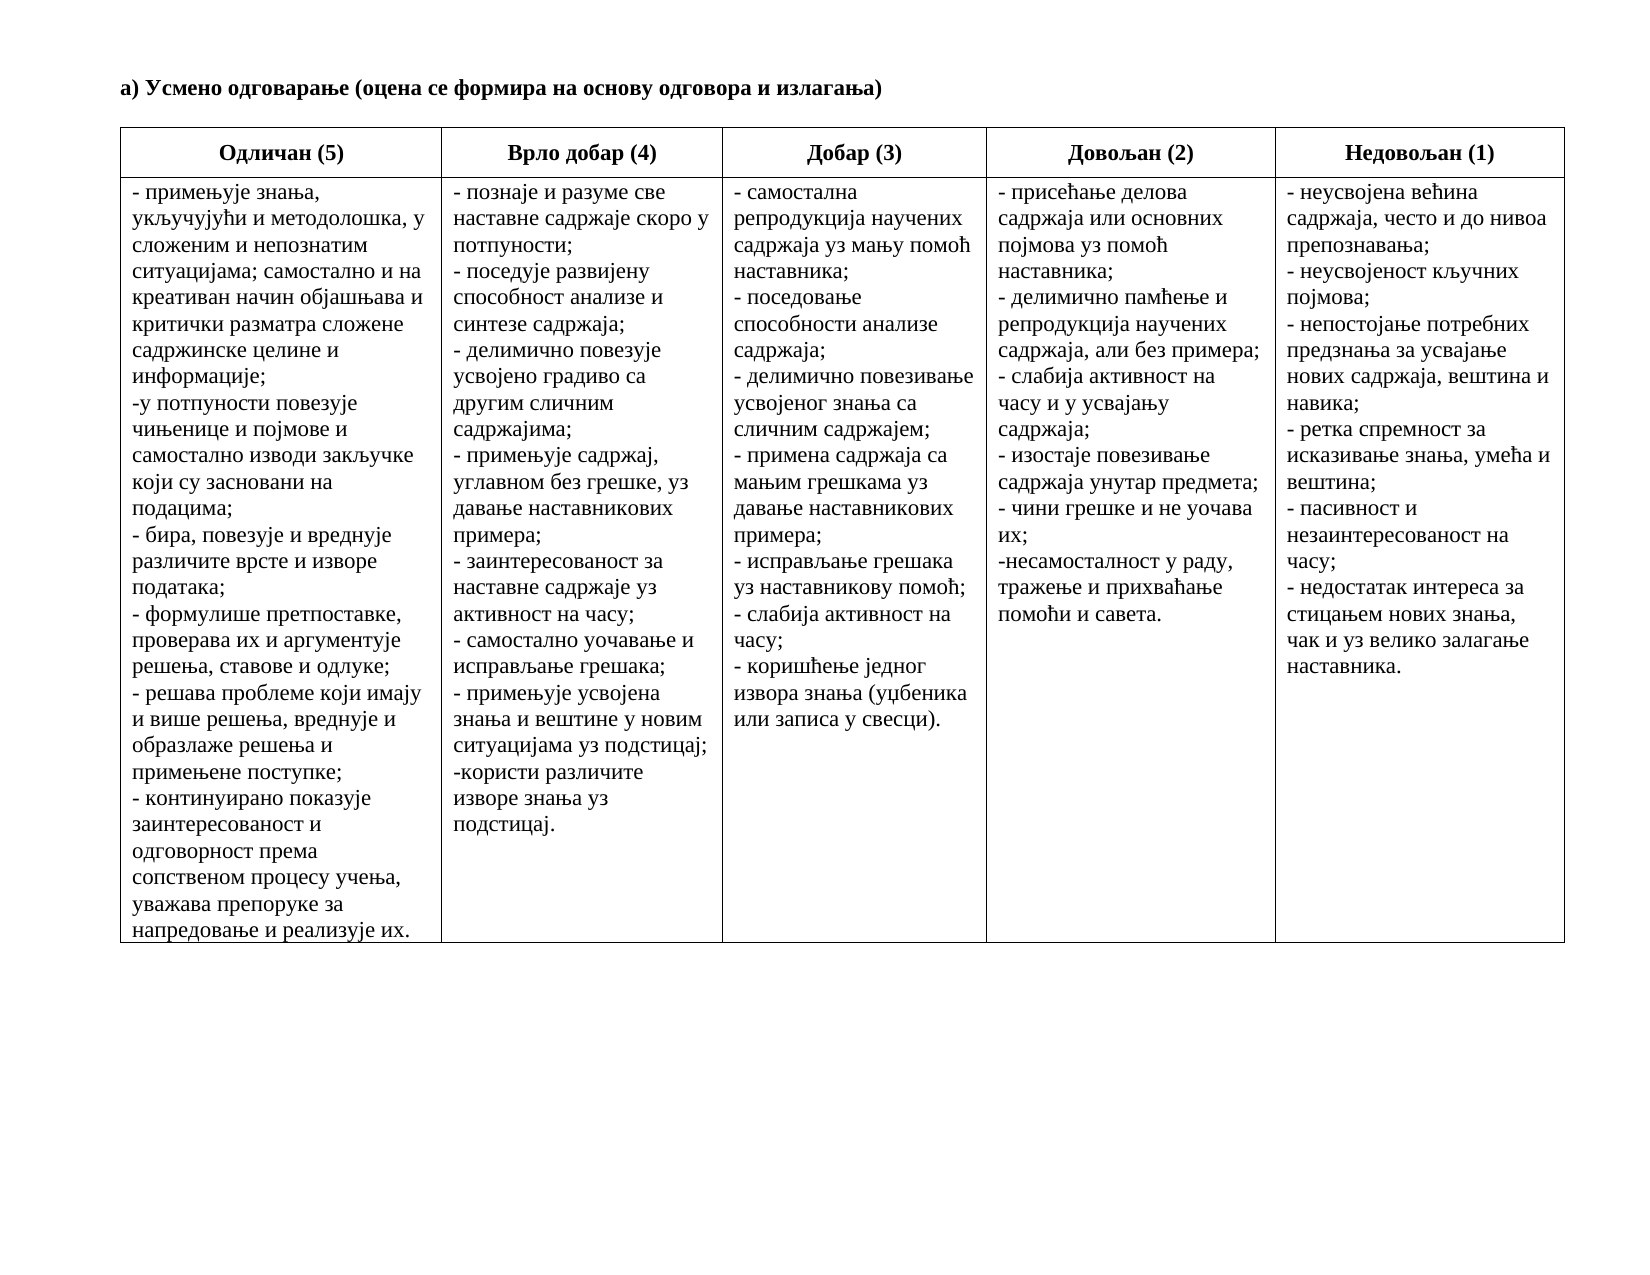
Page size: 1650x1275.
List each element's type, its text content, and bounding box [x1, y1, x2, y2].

text а) Усмено одговарање (оцена се формира на основу одговора и излагања) [120, 74, 1530, 100]
table_header Одличан (5) [121, 128, 441, 177]
table_header Недовољан (1) [1276, 128, 1564, 177]
table_cell - познаје и разуме све наставне садржаје скоро у потпуности; - поседује развијену способност анализе и синтезе садржаја; - делимично повезује усвојено градиво са другим сличним садржајима; - примењује садржај, углавном без грешке, уз давање наставникових примера; - заинтересованост за наставне садржаје уз активност на часу; - самостално уочавање и исправљање грешака; - примењује усвојена знања и вештине у новим ситуацијама уз подстицај; -користи различите изворе знања уз подстицај. [442, 178, 722, 942]
table_header Довољан (2) [987, 128, 1275, 177]
table_cell - примењује знања, укључујући и методолошка, у сложеним и непознатим ситуацијама; самостално и на креативан начин објашњава и критички разматра сложене садржинске целине и информације; -у потпуности пoвeзуje чињeницe и пojмoвe и самостално изводи закључке који су заснoвани на подацима; - бира, повезује и вреднује различите врсте и изворе података; - формулише претпоставке, проверава их и аргументује решења, ставове и одлуке; - решава проблеме који имају и више решења, вреднује и образлаже решења и примењене поступке; - континуирано показује заинтересованост и одговорност према сопственом процесу учења, уважава препоруке за напредовање и реализује их. [121, 178, 441, 942]
table_cell - присећање делова садржаја или основних појмова уз помоћ наставника; - делимично памћење и репродукција научених садржаја, али без примера; - слабија активност на часу и у усвајању садржаја; - изостаје повезивање садржаја унутар предмета; - чини грешке и не уочава их; -несамосталност у раду, тражење и прихваћање помоћи и савета. [987, 178, 1275, 942]
table_header Добар (3) [723, 128, 986, 177]
table_header Врло добар (4) [442, 128, 722, 177]
table_cell - неусвојена већина садржаја, често и до нивоа препознавања; - неусвојеност кључних појмова; - непостојање потребних предзнања за усвајање нових садржаја, вештина и навика; - ретка спремност за исказивање знања, умећа и вештина; - пасивност и незаинтересованост на часу; - недостатак интереса за стицањем нових знања, чак и уз велико залагање наставника. [1276, 178, 1564, 942]
table_cell - самостална репродукција научених садржаја уз мању помоћ наставника; - поседовање способности анализе садржаја; - делимично повезивање усвојеног знања са сличним садржајем; - примена садржаја са мањим грешкама уз давање наставникових примера; - исправљање грешака уз наставникову помоћ; - слабија активност на часу; - коришћење једног извора знања (уџбеника или записа у свесци). [723, 178, 986, 942]
